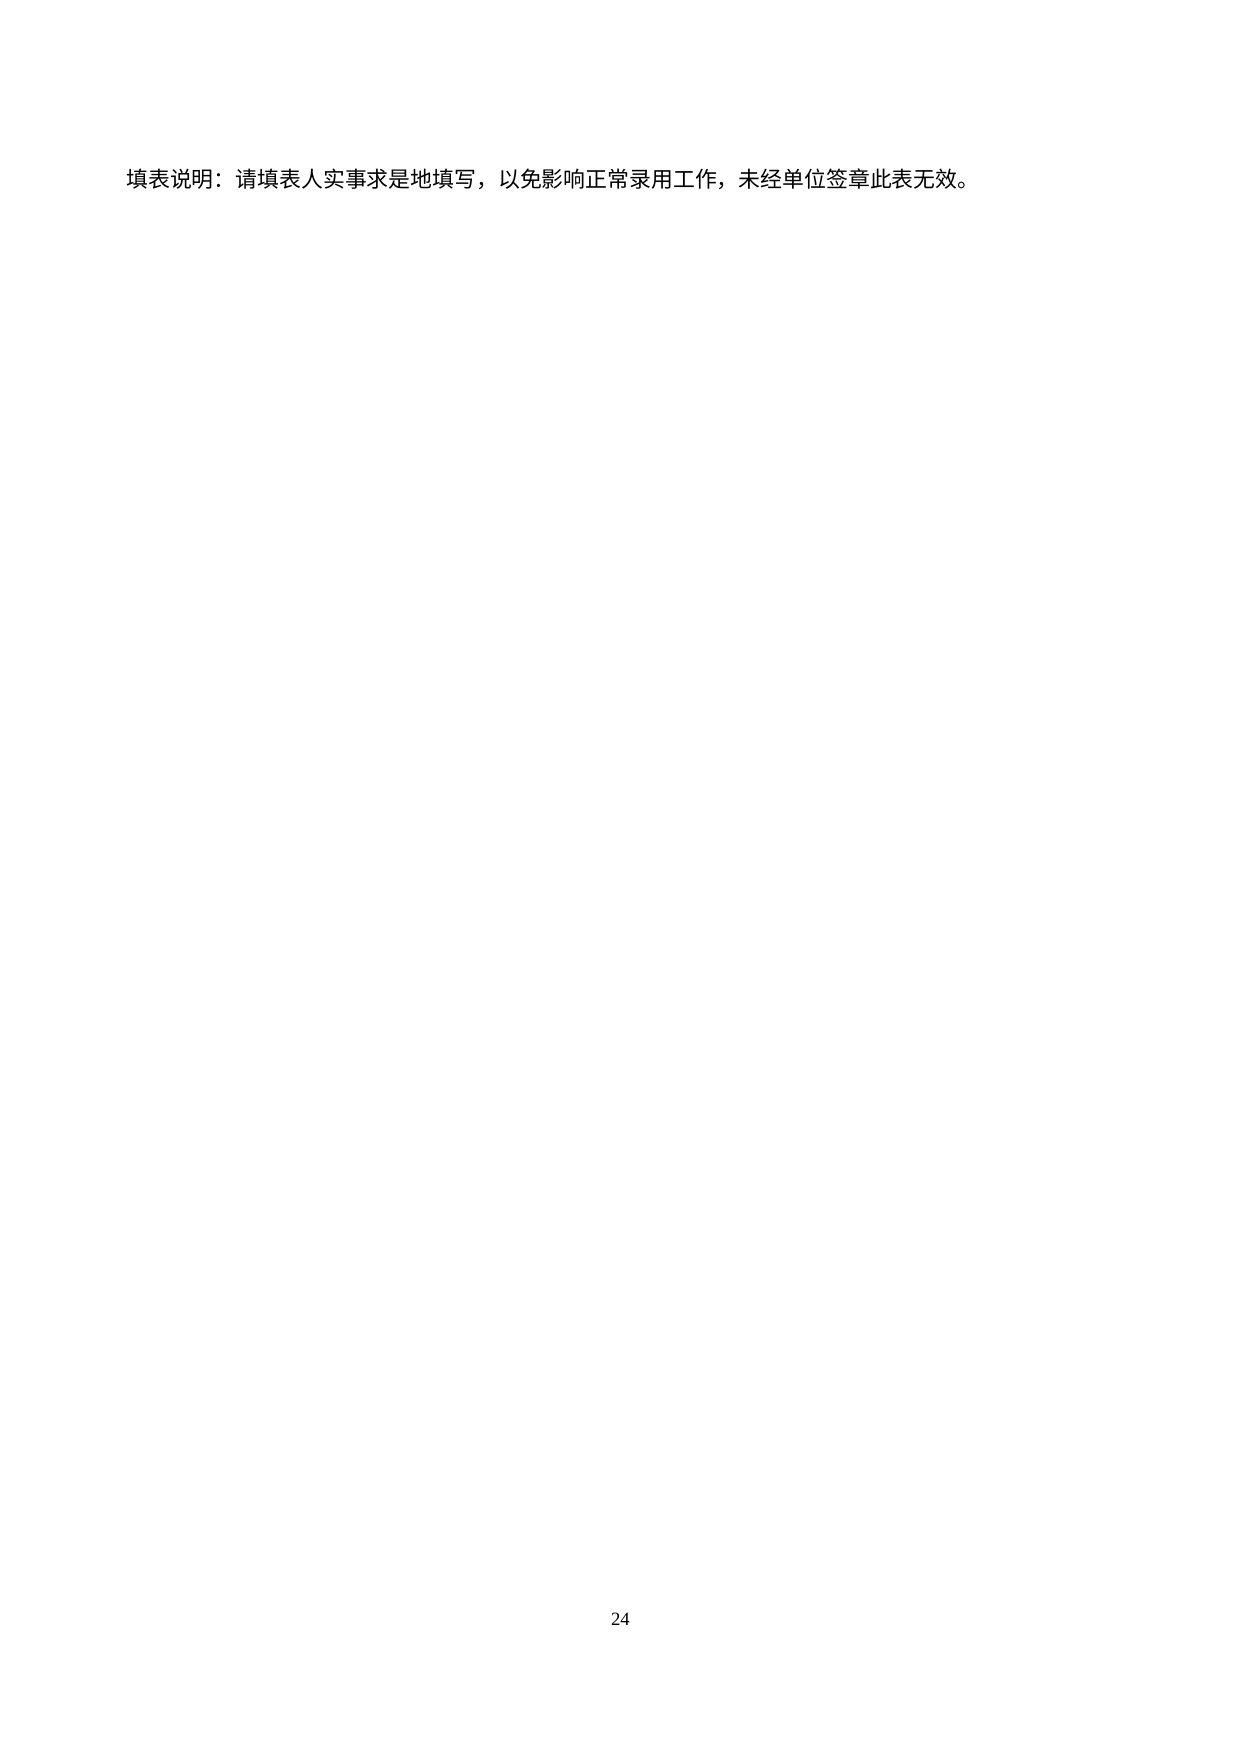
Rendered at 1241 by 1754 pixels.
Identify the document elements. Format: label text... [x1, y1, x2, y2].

text 填表说明：请填表人实事求是地填写，以免影响正常录用工作，未经单位签章此表无效。 [115, 162, 1069, 194]
